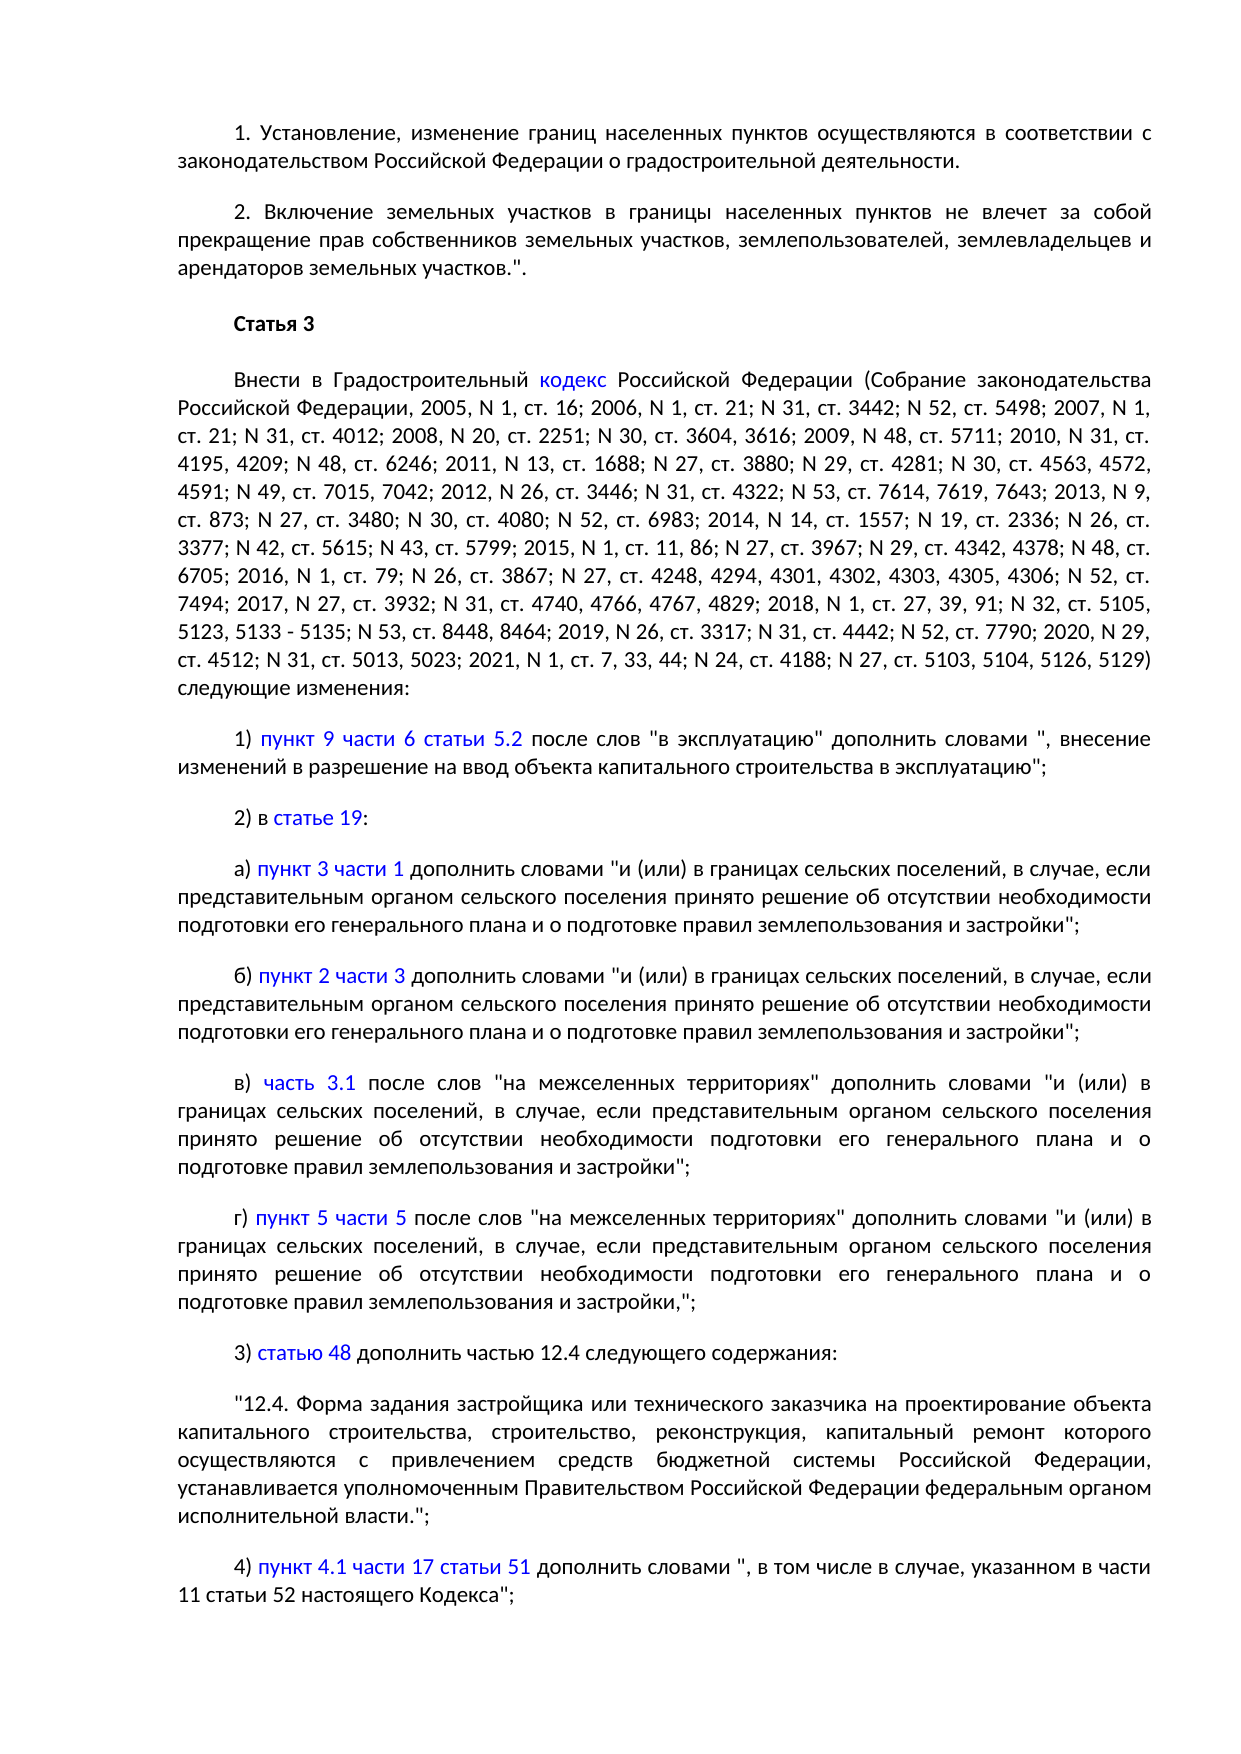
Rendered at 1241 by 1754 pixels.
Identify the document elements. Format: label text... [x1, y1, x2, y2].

text 1. Установление, изменение границ населенных пунктов осуществляются в соответствии с законодательством Российской Федерации о градостроительной деятельности. [177, 118, 1152, 174]
text "12.4. Форма задания застройщика или технического заказчика на проектирование объекта капитального строительства, строительство, реконструкция, капитальный ремонт которого осуществляются с привлечением средств бюджетной системы Российской Федерации, устанавливается уполномоченным Правительством Российской Федерации федеральным органом исполнительной власти."; [177, 1389, 1152, 1529]
title Статья 3 [177, 309, 1152, 337]
text в) часть 3.1 после слов "на межселенных территориях" дополнить словами "и (или) в границах сельских поселений, в случае, если представительным органом сельского поселения принято решение об отсутствии необходимости подготовки его генерального плана и о подготовке правил землепользования и застройки"; [177, 1068, 1152, 1180]
text 3) статью 48 дополнить частью 12.4 следующего содержания: [177, 1338, 1152, 1366]
text 1) пункт 9 части 6 статьи 5.2 после слов "в эксплуатацию" дополнить словами ", внесение изменений в разрешение на ввод объекта капитального строительства в эксплуатацию"; [177, 724, 1152, 780]
text б) пункт 2 части 3 дополнить словами "и (или) в границах сельских поселений, в случае, если представительным органом сельского поселения принято решение об отсутствии необходимости подготовки его генерального плана и о подготовке правил землепользования и застройки"; [177, 961, 1152, 1045]
text 4) пункт 4.1 части 17 статьи 51 дополнить словами ", в том числе в случае, указанном в части 11 статьи 52 настоящего Кодекса"; [177, 1552, 1152, 1608]
text г) пункт 5 части 5 после слов "на межселенных территориях" дополнить словами "и (или) в границах сельских поселений, в случае, если представительным органом сельского поселения принято решение об отсутствии необходимости подготовки его генерального плана и о подготовке правил землепользования и застройки,"; [177, 1203, 1152, 1315]
text 2) в статье 19: [177, 803, 1152, 831]
text Внести в Градостроительный кодекс Российской Федерации (Собрание законодательства Российской Федерации, 2005, N 1, ст. 16; 2006, N 1, ст. 21; N 31, ст. 3442; N 52, ст. 5498; 2007, N 1, ст. 21; N 31, ст. 4012; 2008, N 20, ст. 2251; N 30, ст. 3604, 3616; 2009, N 48, ст. 5711; 2010, N 31, ст. 4195, 4209; N 48, ст. 6246; 2011, N 13, ст. 1688; N 27, ст. 3880; N 29, ст. 4281; N 30, ст. 4563, 4572, 4591; N 49, ст. 7015, 7042; 2012, N 26, ст. 3446; N 31, ст. 4322; N 53, ст. 7614, 7619, 7643; 2013, N 9, ст. 873; N 27, ст. 3480; N 30, ст. 4080; N 52, ст. 6983; 2014, N 14, ст. 1557; N 19, ст. 2336; N 26, ст. 3377; N 42, ст. 5615; N 43, ст. 5799; 2015, N 1, ст. 11, 86; N 27, ст. 3967; N 29, ст. 4342, 4378; N 48, ст. 6705; 2016, N 1, ст. 79; N 26, ст. 3867; N 27, ст. 4248, 4294, 4301, 4302, 4303, 4305, 4306; N 52, ст. 7494; 2017, N 27, ст. 3932; N 31, ст. 4740, 4766, 4767, 4829; 2018, N 1, ст. 27, 39, 91; N 32, ст. 5105, 5123, 5133 - 5135; N 53, ст. 8448, 8464; 2019, N 26, ст. 3317; N 31, ст. 4442; N 52, ст. 7790; 2020, N 29, ст. 4512; N 31, ст. 5013, 5023; 2021, N 1, ст. 7, 33, 44; N 24, ст. 4188; N 27, ст. 5103, 5104, 5126, 5129) следующие изменения: [177, 365, 1152, 701]
text а) пункт 3 части 1 дополнить словами "и (или) в границах сельских поселений, в случае, если представительным органом сельского поселения принято решение об отсутствии необходимости подготовки его генерального плана и о подготовке правил землепользования и застройки"; [177, 854, 1152, 938]
text 2. Включение земельных участков в границы населенных пунктов не влечет за собой прекращение прав собственников земельных участков, землепользователей, землевладельцев и арендаторов земельных участков.". [177, 197, 1152, 281]
